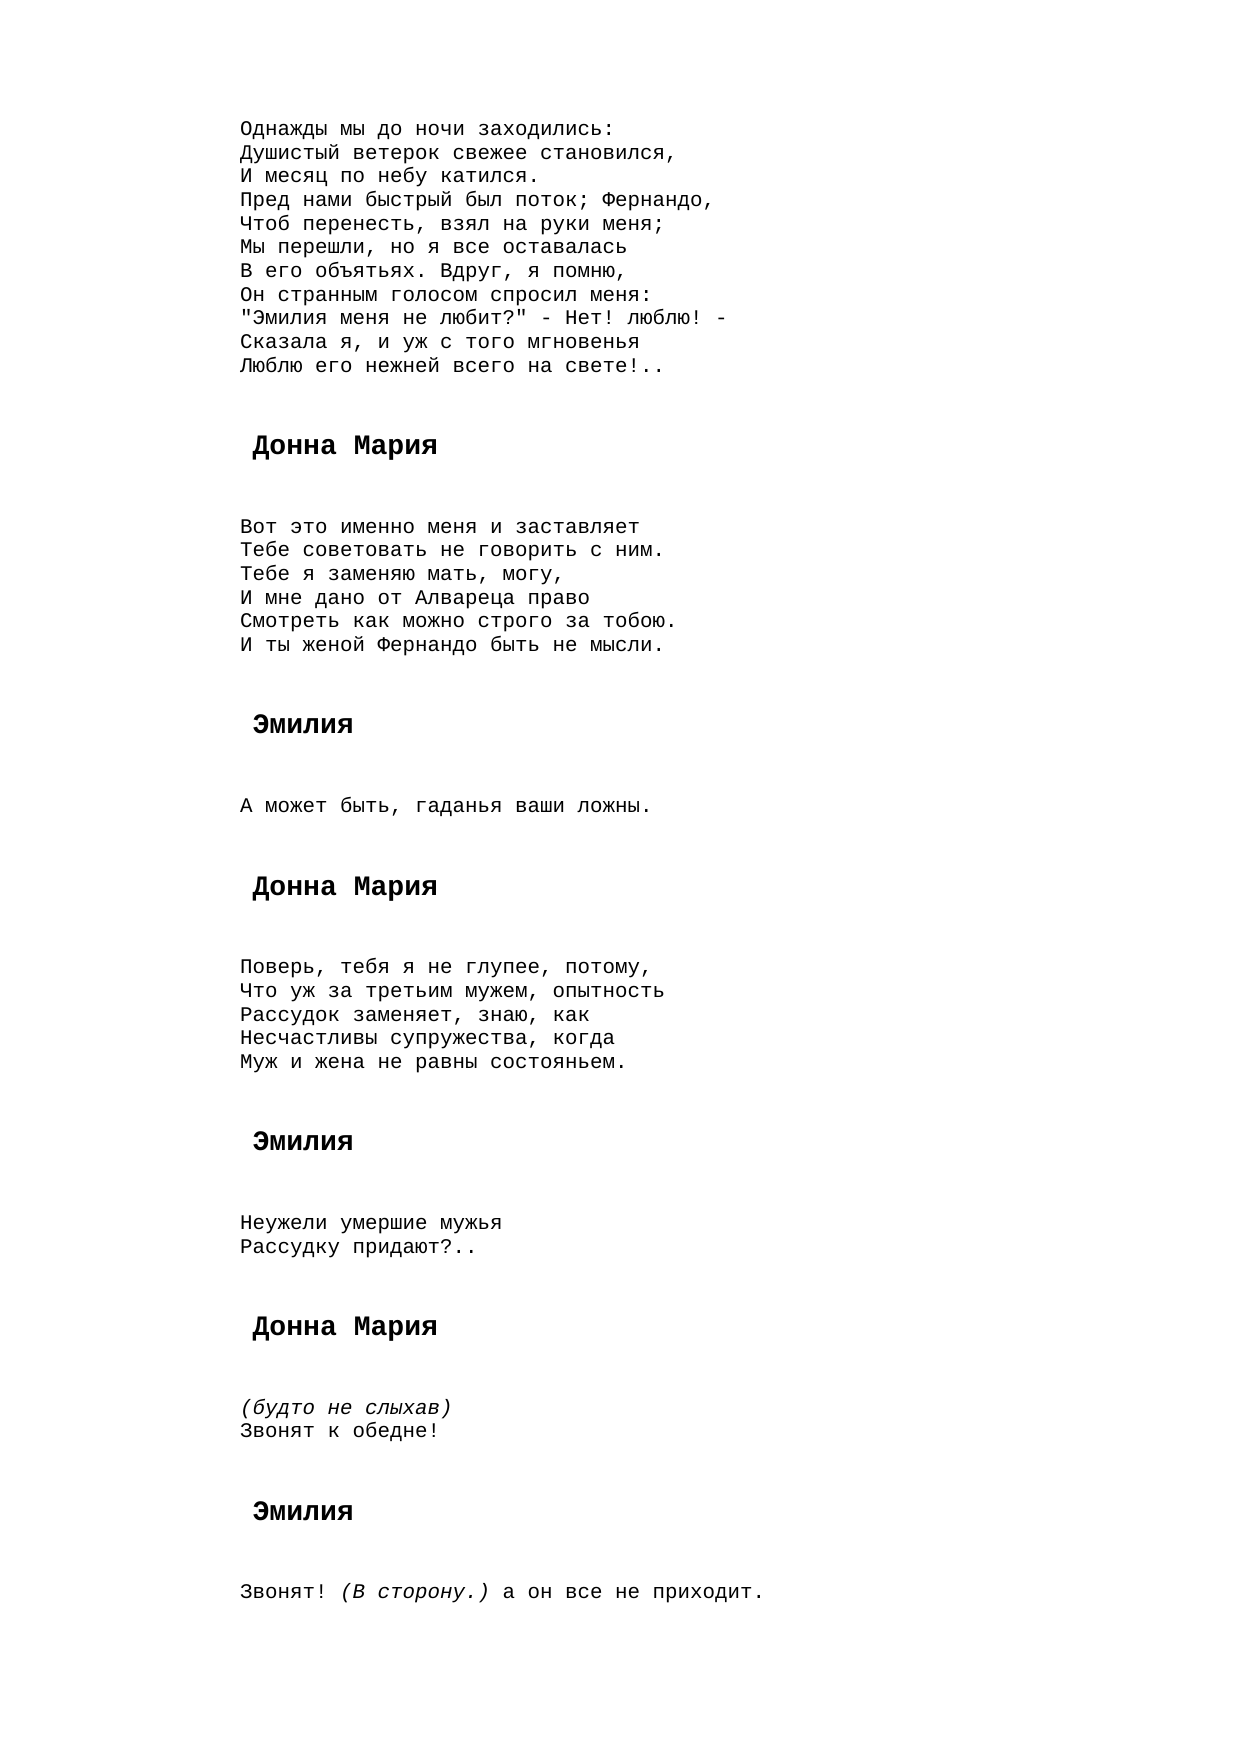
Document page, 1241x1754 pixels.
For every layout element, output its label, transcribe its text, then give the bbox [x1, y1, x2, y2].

text А может быть, гаданья ваши ложны. [177, 795, 1152, 819]
text Пред нами быстрый был поток; Фернандо, [177, 189, 1152, 213]
text Несчастливы супружества, когда [177, 1027, 1152, 1051]
text Смотреть как можно строго за тобою. [177, 610, 1152, 634]
text Чтоб перенесть, взял на руки меня; [177, 213, 1152, 236]
text Эмилия [252, 1497, 1152, 1529]
text Донна Мария [252, 872, 1152, 903]
text И ты женой Фернандо быть не мысли. [177, 634, 1152, 658]
text Звонят к обедне! [177, 1420, 1152, 1444]
text Что уж за третьим мужем, опытность [177, 980, 1152, 1003]
text Донна Мария [252, 1312, 1152, 1344]
text Поверь, тебя я не глупее, потому, [177, 956, 1152, 980]
text Вот это именно меня и заставляет [177, 516, 1152, 539]
text Рассудку придают?.. [177, 1236, 1152, 1259]
text "Эмилия меня не любит?" - Нет! люблю! - [177, 307, 1152, 331]
text Донна Мария [252, 431, 1152, 463]
text Люблю его нежней всего на свете!.. [177, 354, 1152, 378]
text Тебе я заменяю мать, могу, [177, 563, 1152, 587]
text Эмилия [252, 710, 1152, 742]
text Душистый ветерок свежее становился, [177, 142, 1152, 165]
text В его объятьях. Вдруг, я помню, [177, 260, 1152, 284]
text (будто не слыхав) [177, 1397, 1152, 1420]
text И мне дано от Алвареца право [177, 587, 1152, 610]
text Звонят! (В сторону.) а он все не приходит. [177, 1582, 1152, 1605]
text Однажды мы до ночи заходились: [177, 118, 1152, 142]
text Он странным голосом спросил меня: [177, 284, 1152, 307]
text Муж и жена не равны состояньем. [177, 1051, 1152, 1074]
text Тебе советовать не говорить с ним. [177, 539, 1152, 563]
text Сказала я, и уж с того мгновенья [177, 331, 1152, 354]
text Мы перешли, но я все оставалась [177, 236, 1152, 260]
text Эмилия [252, 1127, 1152, 1159]
text Рассудок заменяет, знаю, как [177, 1003, 1152, 1027]
text И месяц по небу катился. [177, 165, 1152, 189]
text Неужели умершие мужья [177, 1212, 1152, 1236]
